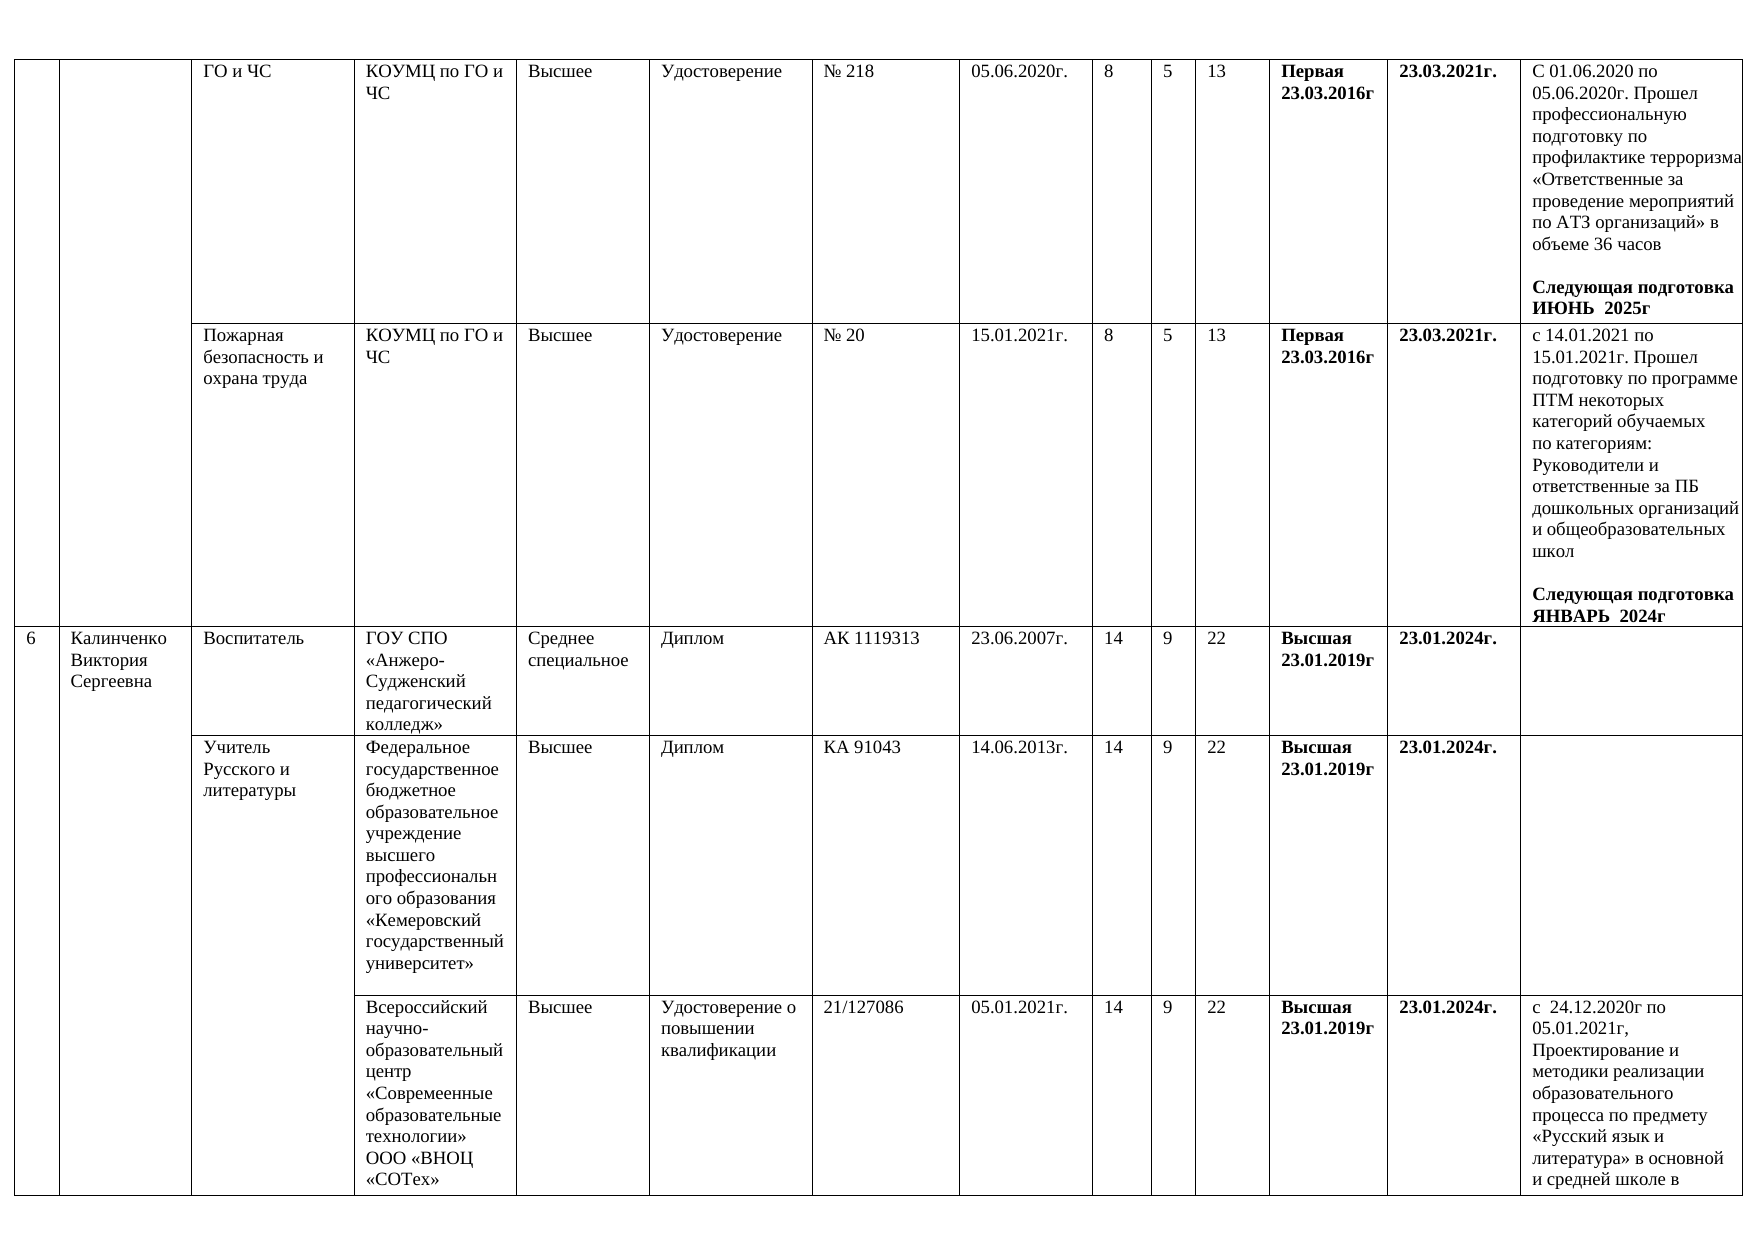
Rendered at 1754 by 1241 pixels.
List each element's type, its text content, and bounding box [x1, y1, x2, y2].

table_cell 8 [1093, 60, 1151, 323]
table_cell 9 [1152, 627, 1195, 735]
table_cell [1521, 627, 1742, 735]
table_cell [355, 996, 516, 1195]
table_cell Калинченко Виктория Сергеевна [60, 627, 191, 1195]
table_cell 23.01.2024г. [1388, 996, 1520, 1195]
table_cell 23.06.2007г. [960, 627, 1092, 735]
table_cell КА 91043 [813, 736, 959, 995]
table_cell Учитель Русского и литературы [192, 736, 354, 1195]
table_cell 8 [1093, 324, 1151, 626]
table_cell Пожарная безопасность и охрана труда [192, 324, 354, 626]
table_cell Воспитатель [192, 627, 354, 735]
table_cell 23.01.2024г. [1388, 736, 1520, 995]
table_cell Высшее [517, 60, 649, 323]
table_cell С 01.06.2020 по 05.06.2020г. Прошел профессиональную подготовку по профилактике терроризма «Ответственные за проведение мероприятий по АТЗ организаций» в объеме 36 часов Следующая подготовка ИЮНЬ 2025г [1521, 60, 1742, 323]
table_cell Среднее специальное [517, 627, 649, 735]
table_cell № 218 [813, 60, 959, 323]
table_cell 14.06.2013г. [960, 736, 1092, 995]
table_cell Диплом [650, 736, 812, 995]
table_cell 14 [1093, 627, 1151, 735]
table_cell КОУМЦ по ГО и ЧС [355, 324, 516, 626]
table_cell Удостоверение [650, 324, 812, 626]
table_cell [60, 60, 191, 626]
table_cell 13 [1196, 324, 1269, 626]
table_cell 14 [1093, 736, 1151, 995]
table_cell 23.03.2021г. [1388, 60, 1520, 323]
table_cell 9 [1152, 996, 1195, 1195]
table_cell 05.01.2021г. [960, 996, 1092, 1195]
table_cell Высшее [517, 736, 649, 995]
table_cell Первая 23.03.2016г [1270, 60, 1387, 323]
table_cell Высшая 23.01.2019г [1270, 736, 1387, 995]
table_cell 9 [1152, 736, 1195, 995]
table_cell 22 [1196, 627, 1269, 735]
table_cell 23.01.2024г. [1388, 627, 1520, 735]
table_cell 22 [1196, 736, 1269, 995]
table_cell 5 [1152, 324, 1195, 626]
table_cell [1521, 736, 1742, 995]
table_cell Федеральное государственное бюджетное образовательное учреждение высшего профессионального образования «Кемеровский государственный университет» [355, 736, 516, 995]
table_cell 14 [1093, 996, 1151, 1195]
table_cell ГО и ЧС [192, 60, 354, 323]
table_cell Первая 23.03.2016г [1270, 324, 1387, 626]
table_cell Высшая 23.01.2019г [1270, 996, 1387, 1195]
table_cell [15, 60, 59, 626]
table_cell с 14.01.2021 по 15.01.2021г. Прошел подготовку по программе ПТМ некоторых категорий обучаемых по категориям: Руководители и ответственные за ПБ дошкольных организаций и общеобразовательных школ Следующая подготовка ЯНВАРЬ 2024г [1521, 324, 1742, 626]
table_cell 6 [15, 627, 59, 1195]
table_cell № 20 [813, 324, 959, 626]
table_cell 23.03.2021г. [1388, 324, 1520, 626]
table_cell 5 [1152, 60, 1195, 323]
table_cell ГОУ СПО «Анжеро-Судженский педагогический колледж» [355, 627, 516, 735]
table_cell 22 [1196, 996, 1269, 1195]
table_cell Диплом [650, 627, 812, 735]
table_cell Удостоверение [650, 60, 812, 323]
table_cell АК 1119313 [813, 627, 959, 735]
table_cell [650, 996, 812, 1195]
table_cell Высшее [517, 324, 649, 626]
table_cell 15.01.2021г. [960, 324, 1092, 626]
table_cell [1521, 996, 1742, 1195]
table_cell КОУМЦ по ГО и ЧС [355, 60, 516, 323]
table_cell 21/127086 [813, 996, 959, 1195]
table_cell Высшая 23.01.2019г [1270, 627, 1387, 735]
table_cell Высшее [517, 996, 649, 1195]
table_cell 13 [1196, 60, 1269, 323]
table_cell 05.06.2020г. [960, 60, 1092, 323]
